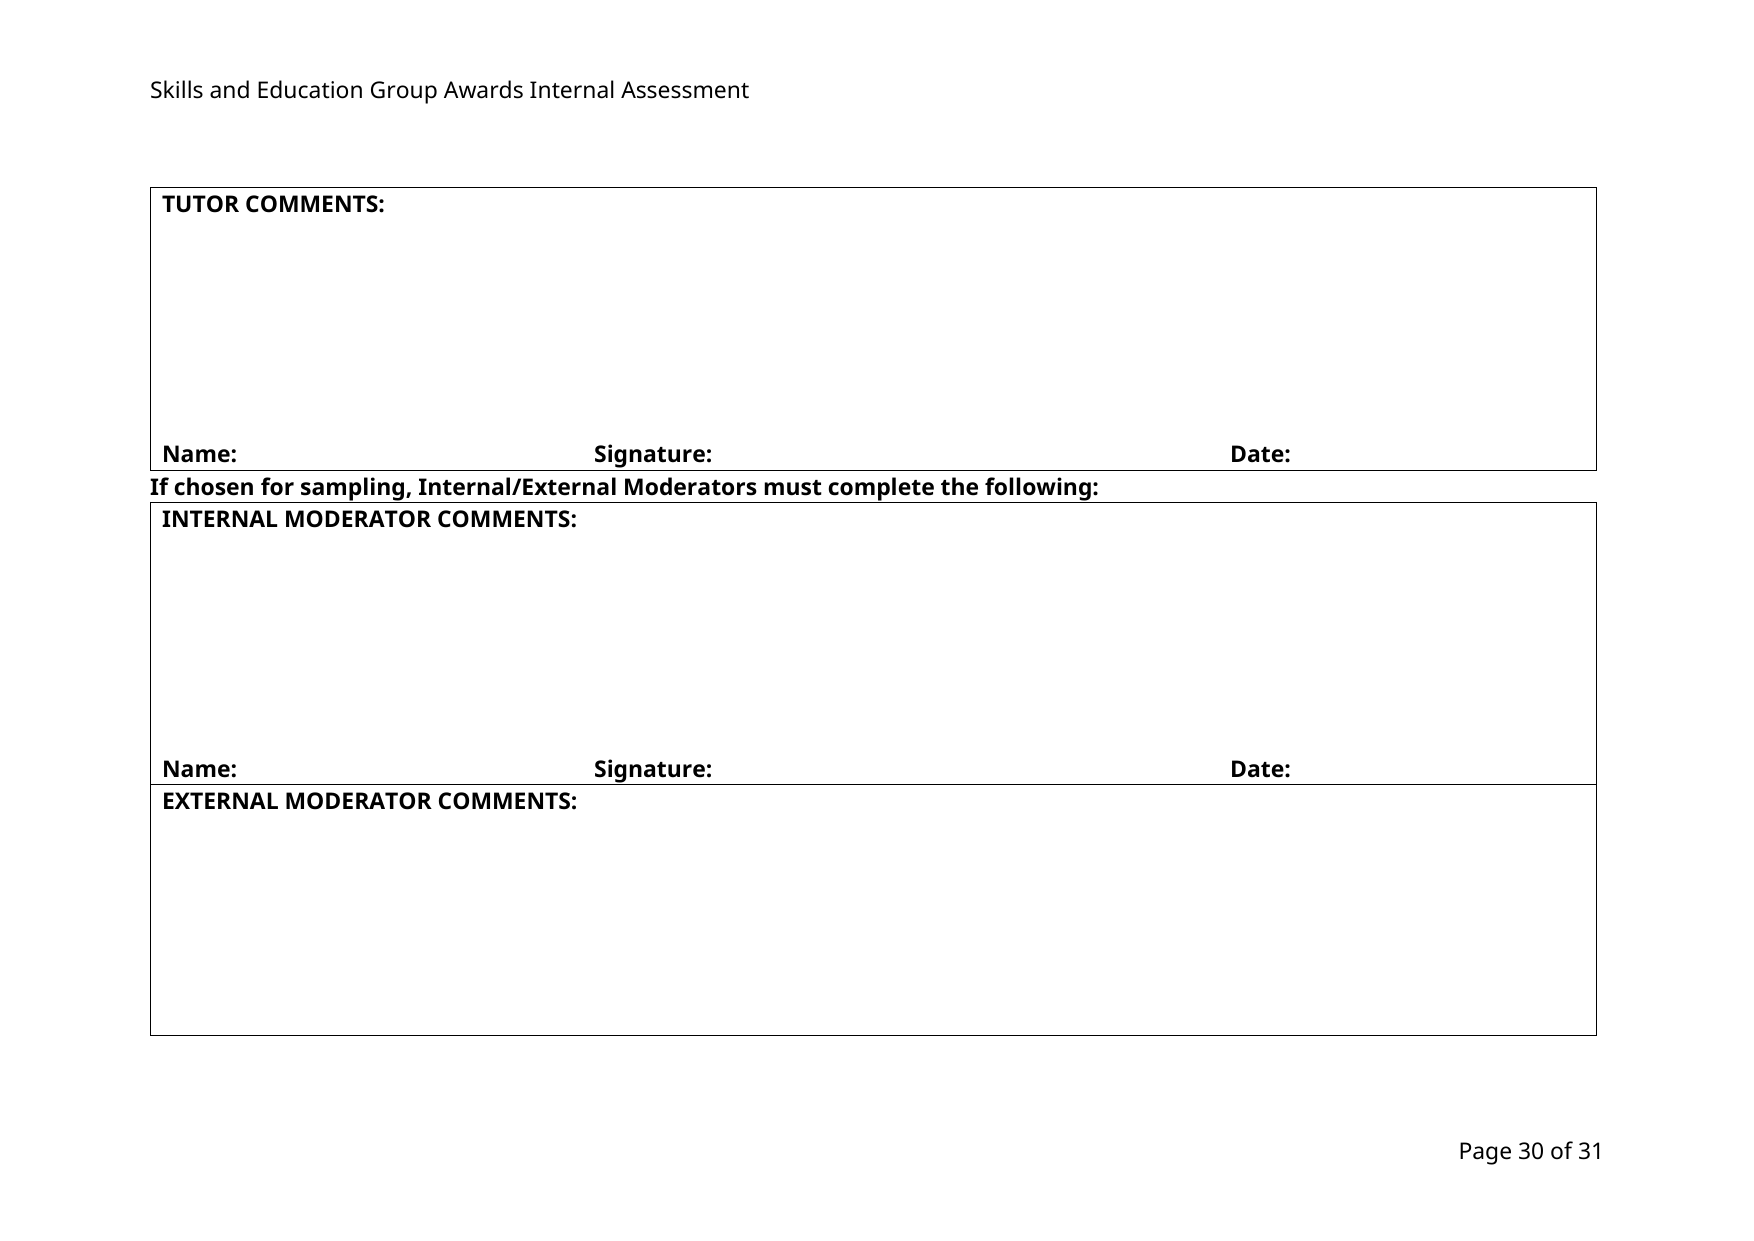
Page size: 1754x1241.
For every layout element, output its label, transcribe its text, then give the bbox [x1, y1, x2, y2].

table_header INTERNAL MODERATOR COMMENTS: Name: Signature: Date: [151, 503, 1596, 784]
table_header TUTOR COMMENTS: Name: Signature: Date: [151, 188, 1596, 469]
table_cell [151, 785, 1596, 1035]
subtitle If chosen for sampling, Internal/External Moderators must complete the following: [150, 471, 1604, 502]
